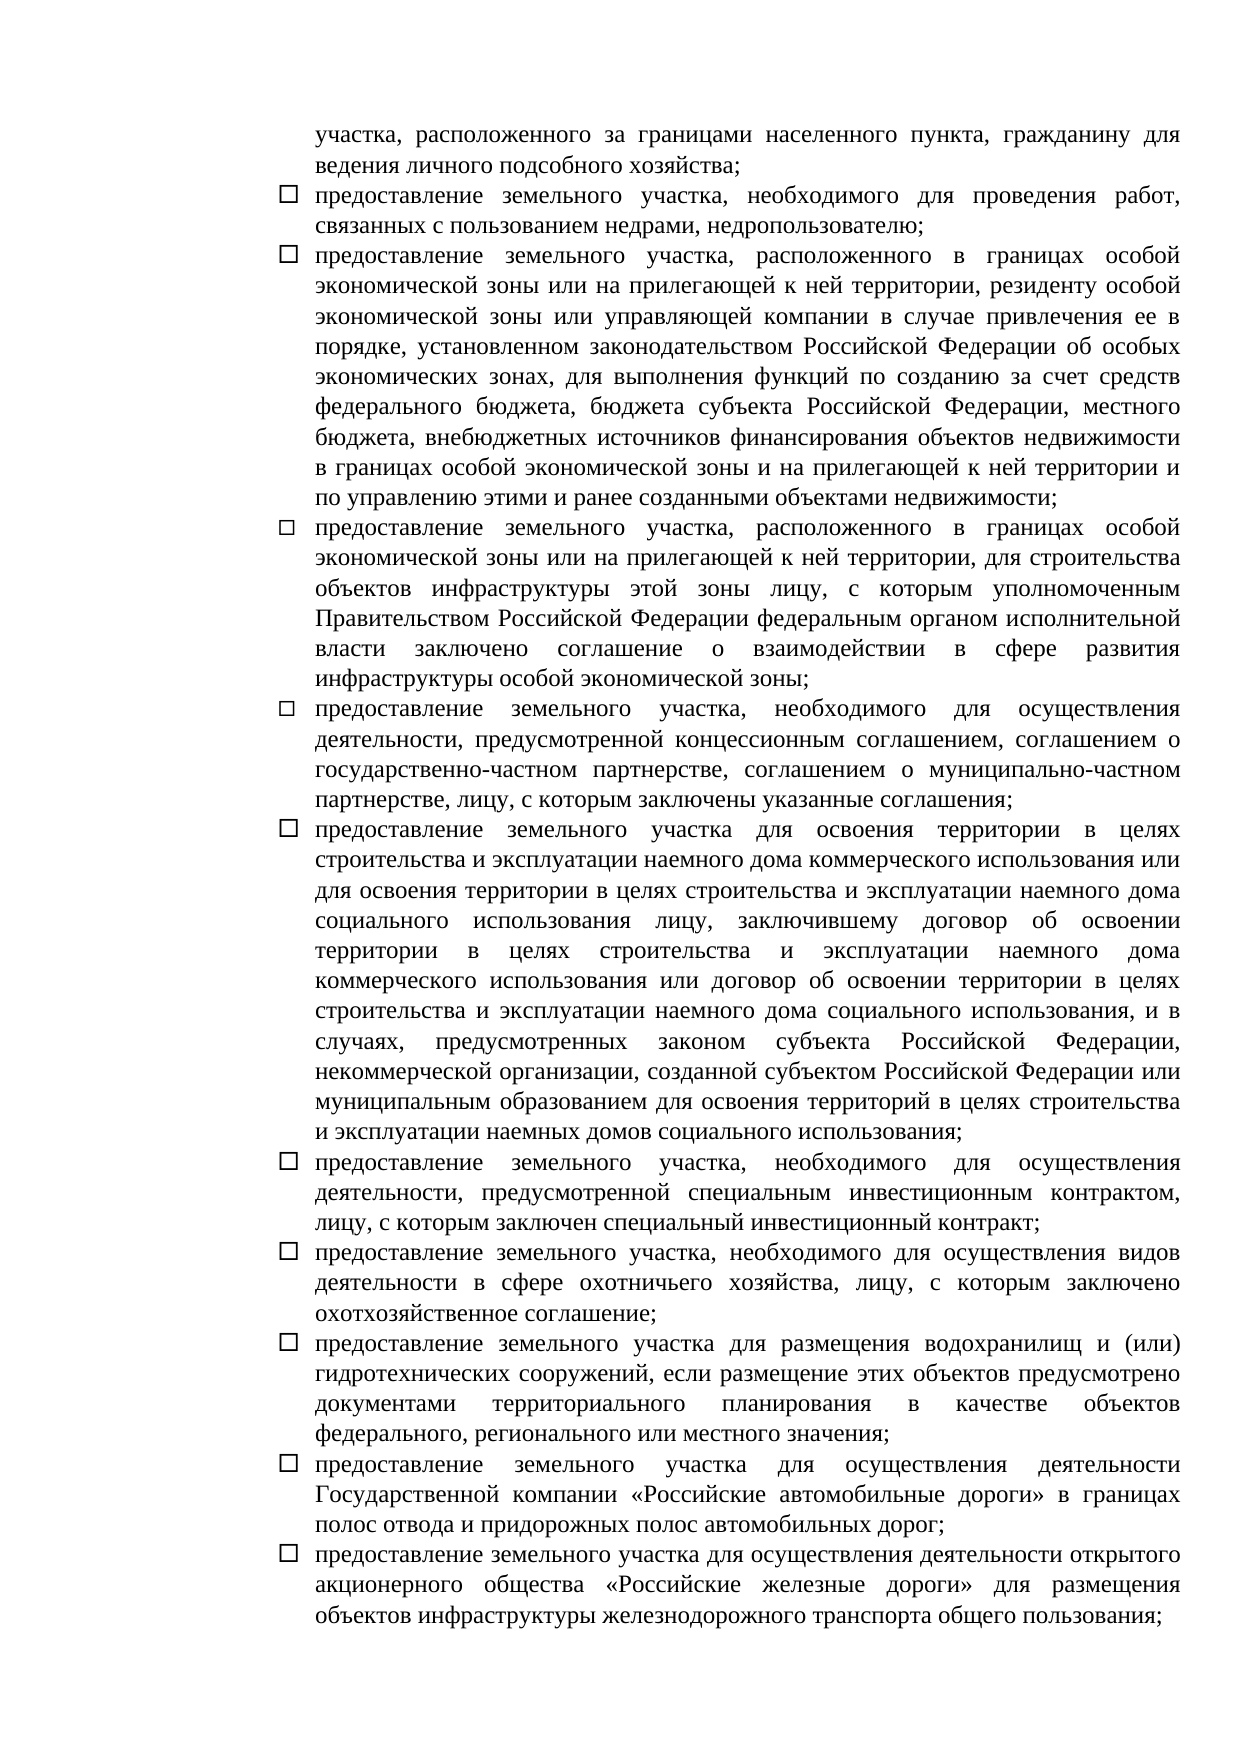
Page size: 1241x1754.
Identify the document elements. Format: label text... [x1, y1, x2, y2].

list предоставление земельного участка, расположенного в границах особой экономической зоны или на прилегающей к ней территории, для строительства объектов инфраструктуры этой зоны лицу, с которым уполномоченным Правительством Российской Федерации федеральным органом исполнительной власти заключено соглашение о взаимодействии в сфере развития инфраструктуры особой экономической зоны; [277, 511, 1181, 692]
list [277, 118, 1181, 178]
list предоставление земельного участка для осуществления деятельности открытого акционерного общества «Российские железные дороги» для размещения объектов инфраструктуры железнодорожного транспорта общего пользования; [277, 1538, 1181, 1628]
list предоставление земельного участка для освоения территории в целях строительства и эксплуатации наемного дома коммерческого использования или для освоения территории в целях строительства и эксплуатации наемного дома социального использования лицу, заключившему договор об освоении территории в целях строительства и эксплуатации наемного дома коммерческого использования или договор об освоении территории в целях строительства и эксплуатации наемного дома социального использования, и в случаях, предусмотренных законом субъекта Российской Федерации, некоммерческой организации, созданной субъектом Российской Федерации или муниципальным образованием для освоения территорий в целях строительства и эксплуатации наемных домов социального использования; [277, 813, 1181, 1145]
list предоставление земельного участка, расположенного в границах особой экономической зоны или на прилегающей к ней территории, резиденту особой экономической зоны или управляющей компании в случае привлечения ее в порядке, установленном законодательством Российской Федерации об особых экономических зонах, для выполнения функций по созданию за счет средств федерального бюджета, бюджета субъекта Российской Федерации, местного бюджета, внебюджетных источников финансирования объектов недвижимости в границах особой экономической зоны и на прилегающей к ней территории и по управлению этими и ранее созданными объектами недвижимости; [277, 239, 1181, 511]
list предоставление земельного участка, необходимого для осуществления деятельности, предусмотренной концессионным соглашением, соглашением о государственно-частном партнерстве, соглашением о муниципально-частном партнерстве, лицу, с которым заключены указанные соглашения; [277, 692, 1181, 813]
list предоставление земельного участка для осуществления деятельности Государственной компании «Российские автомобильные дороги» в границах полос отвода и придорожных полос автомобильных дорог; [277, 1447, 1181, 1538]
list предоставление земельного участка для размещения водохранилищ и (или) гидротехнических сооружений, если размещение этих объектов предусмотрено документами территориального планирования в качестве объектов федерального, регионального или местного значения; [277, 1326, 1181, 1447]
list предоставление земельного участка, необходимого для проведения работ, связанных с пользованием недрами, недропользователю; [277, 178, 1181, 239]
list предоставление земельного участка, необходимого для осуществления видов деятельности в сфере охотничьего хозяйства, лицу, с которым заключено охотхозяйственное соглашение; [277, 1236, 1181, 1326]
list предоставление земельного участка, необходимого для осуществления деятельности, предусмотренной специальным инвестиционным контрактом, лицу, с которым заключен специальный инвестиционный контракт; [277, 1145, 1181, 1236]
